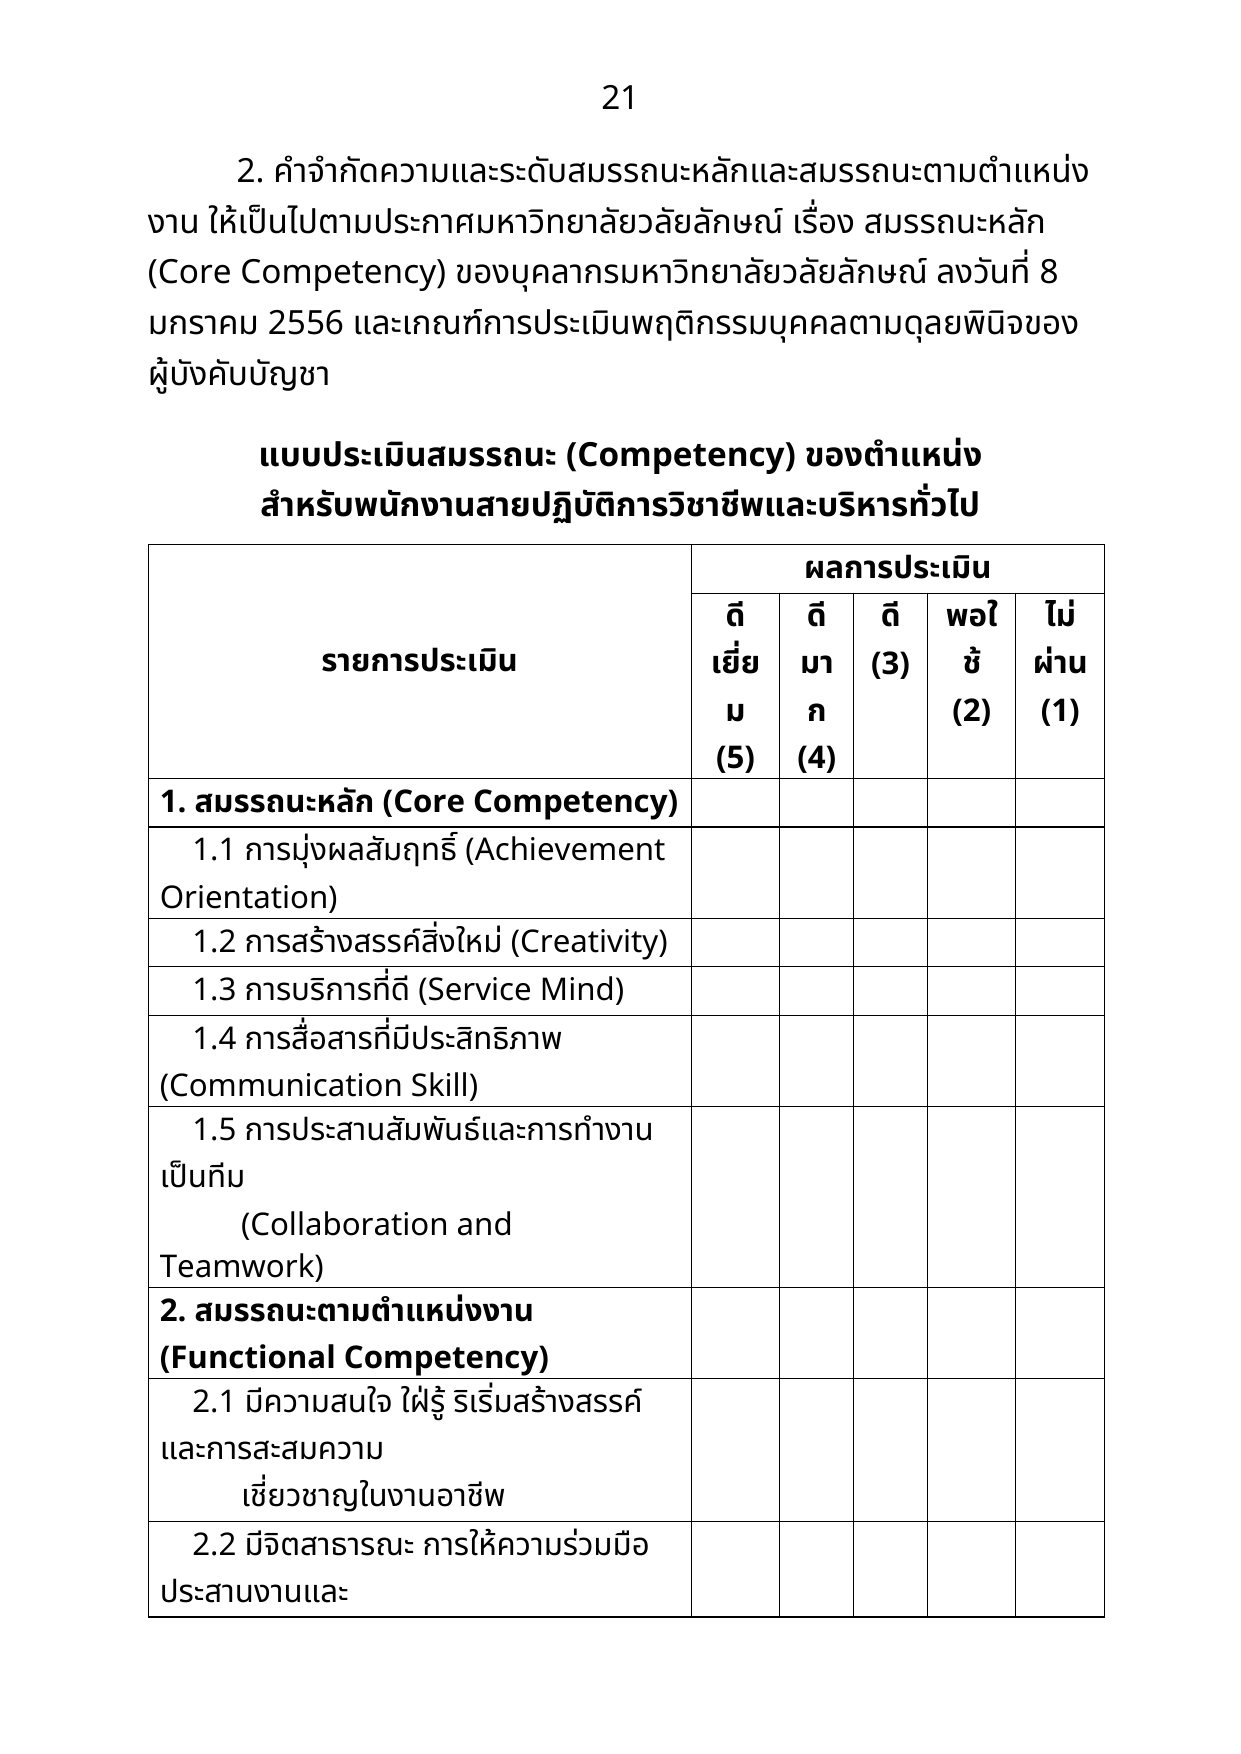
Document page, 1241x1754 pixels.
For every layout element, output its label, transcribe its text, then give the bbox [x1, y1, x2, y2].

table_cell 1.1 การมุ่งผลสัมฤทธิ์ (Achievement Orientation) [149, 828, 691, 917]
table_cell [692, 1107, 779, 1287]
table_cell [1016, 1522, 1104, 1616]
table_cell 1.2 การสร้างสรรค์สิ่งใหม่ (Creativity) [149, 919, 691, 966]
table_cell [1016, 919, 1104, 966]
table_cell [780, 967, 853, 1014]
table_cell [149, 1522, 691, 1616]
table_cell [780, 779, 853, 826]
table_cell [928, 779, 1015, 826]
table_cell 2.1 มีความสนใจ ใฝ่รู้ ริเริ่มสร้างสรรค์ และการสะสมความ เชี่ยวชาญในงานอาชีพ [149, 1379, 691, 1521]
table_cell [928, 1522, 1015, 1616]
table_cell [692, 1522, 779, 1616]
table_cell [780, 1107, 853, 1287]
table_cell [854, 1379, 927, 1521]
table_cell [854, 1522, 927, 1616]
table_cell ไม่ผ่าน (1) [1016, 594, 1104, 778]
table_cell [854, 828, 927, 917]
table_cell [928, 1107, 1015, 1287]
table_cell [928, 1379, 1015, 1521]
table_header รายการประเมิน [149, 545, 691, 778]
table_cell [854, 1016, 927, 1106]
table_header ผลการประเมิน [692, 545, 1104, 593]
table_cell [692, 779, 779, 826]
table_cell [854, 779, 927, 826]
table_cell [928, 1288, 1015, 1378]
table_cell [692, 828, 779, 917]
text สำหรับพนักงานสายปฏิบัติการวิชาชีพและบริหารทั่วไป [148, 481, 1092, 532]
table_cell 2. สมรรถนะตามตำแหน่งงาน (Functional Competency) [149, 1288, 691, 1378]
table_cell 1. สมรรถนะหลัก (Core Competency) [149, 779, 691, 826]
table_cell 1.3 การบริการที่ดี (Service Mind) [149, 967, 691, 1014]
table_cell [1016, 1016, 1104, 1106]
table_cell [928, 967, 1015, 1014]
table_cell [854, 967, 927, 1014]
table_cell [928, 1016, 1015, 1106]
table_cell ดีมาก (4) [780, 594, 853, 778]
table_cell [780, 1016, 853, 1106]
table_cell [692, 1379, 779, 1521]
table_cell ดี (3) [854, 594, 927, 778]
table_cell [854, 1107, 927, 1287]
table_cell [1016, 828, 1104, 917]
table_cell [692, 1288, 779, 1378]
table_cell 1.5 การประสานสัมพันธ์และการทำงานเป็นทีม (Collaboration and Teamwork) [149, 1107, 691, 1287]
table_cell [1016, 1379, 1104, 1521]
table_cell [1016, 967, 1104, 1014]
table_cell 1.4 การสื่อสารที่มีประสิทธิภาพ (Communication Skill) [149, 1016, 691, 1106]
table_cell [928, 919, 1015, 966]
text แบบประเมินสมรรถนะ (Competency) ของตำแหน่ง [148, 431, 1092, 481]
table_cell [1016, 1107, 1104, 1287]
table_cell [1016, 779, 1104, 826]
table_cell [780, 1522, 853, 1616]
table_cell [1016, 1288, 1104, 1378]
table_cell [692, 1016, 779, 1106]
table_cell [780, 1379, 853, 1521]
table_cell [692, 919, 779, 966]
table_cell [780, 828, 853, 917]
table_cell [854, 1288, 927, 1378]
text 2. คำจำกัดความและระดับสมรรถนะหลักและสมรรถนะตามตำแหน่งงาน ให้เป็นไปตามประกาศมหาวิทยาลัยวลัยลักษณ์ เรื่อง สมรรถนะหลัก (Core Competency) ของบุคลากรมหาวิทยาลัยวลัยลักษณ์ ลงวันที่ 8 มกราคม 2556 และเกณฑ์การประเมินพฤติกรรมบุคคลตามดุลยพินิจของผู้บังคับบัญชา [148, 147, 1092, 400]
table_cell [780, 1288, 853, 1378]
table_cell [854, 919, 927, 966]
table_cell [692, 967, 779, 1014]
table_cell [928, 828, 1015, 917]
table_cell [780, 919, 853, 966]
table_cell ดีเยี่ยม (5) [692, 594, 779, 778]
table_cell พอใช้ (2) [928, 594, 1015, 778]
